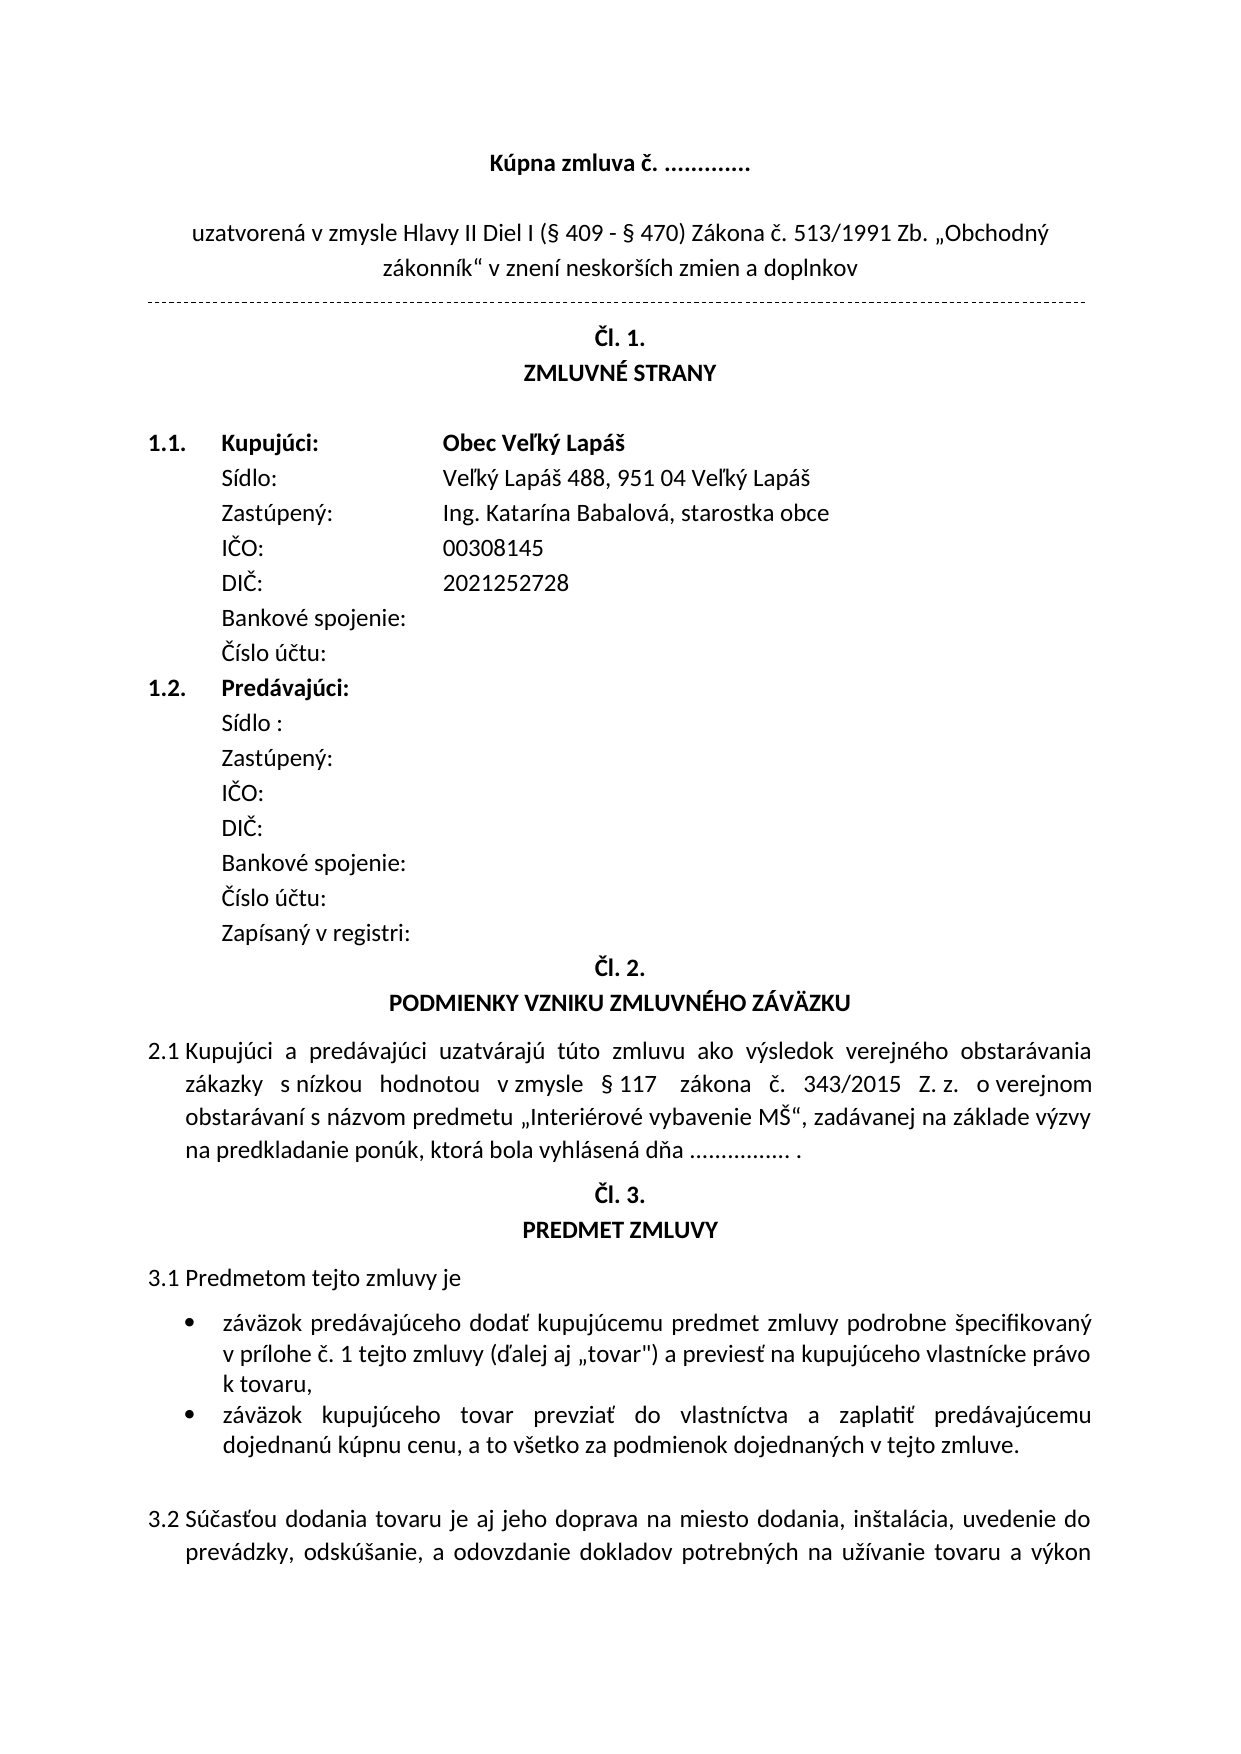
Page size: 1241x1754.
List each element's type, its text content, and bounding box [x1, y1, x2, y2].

text Čl. 2. [148, 953, 1093, 983]
text DIČ: [148, 813, 1093, 843]
text Sídlo : [148, 708, 1093, 738]
text IČO: [148, 778, 1093, 808]
text Číslo účtu: [148, 638, 1093, 668]
text Zmluvné strany [148, 358, 1093, 388]
text Kúpna zmluva č. ............. [148, 148, 1093, 178]
text Čl. 1. [148, 323, 1093, 353]
text Sídlo: Veľký Lapáš 488, 951 04 Veľký Lapáš [148, 463, 1093, 493]
text 1.1. Kupujúci: Obec Veľký Lapáš [148, 428, 1093, 458]
list Predmetom tejto zmluvy je [148, 1262, 1093, 1292]
text 1.2. Predávajúci: [148, 673, 1093, 703]
list záväzok predávajúceho dodať kupujúcemu predmet zmluvy podrobne špecifikovaný v prílohe č. 1 tejto zmluvy (ďalej aj „tovar") a previesť na kupujúceho vlastnícke právo k tovaru, [185, 1307, 1093, 1399]
text PODMIENKY VZNIKU ZMLUVNÉHO ZÁVäzku [148, 988, 1093, 1018]
text IČO: 00308145 [148, 533, 1093, 563]
text uzatvorená v zmysle Hlavy II Diel I (§ 409 - § 470) Zákona č. 513/1991 Zb. „Obchodný zákonník“ v znení neskorších zmien a doplnkov [148, 218, 1093, 283]
text Zapísaný v registri: [148, 918, 1093, 948]
text Bankové spojenie: [148, 848, 1093, 878]
text Zastúpený: [148, 743, 1093, 773]
text Zastúpený: Ing. Katarína Babalová, starostka obce [148, 498, 1093, 528]
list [148, 1503, 1093, 1566]
list Kupujúci a predávajúci uzatvárajú túto zmluvu ako výsledok verejného obstarávania zákazky s nízkou hodnotou v zmysle § 117 zákona č. 343/2015 Z. z. o verejnom obstarávaní s názvom predmetu „Interiérové vybavenie MŠ“, zadávanej na základe výzvy na predkladanie ponúk, ktorá bola vyhlásená dňa ................ . [148, 1035, 1093, 1164]
text Číslo účtu: [148, 883, 1093, 913]
text Čl. 3. [148, 1179, 1093, 1210]
text Bankové spojenie: [148, 603, 1093, 633]
text PREDMET ZMLUVY [148, 1214, 1093, 1245]
text DIČ: 2021252728 [148, 568, 1093, 598]
list záväzok kupujúceho tovar prevziať do vlastníctva a zaplatiť predávajúcemu dojednanú kúpnu cenu, a to všetko za podmienok dojednaných v tejto zmluve. [185, 1399, 1093, 1460]
